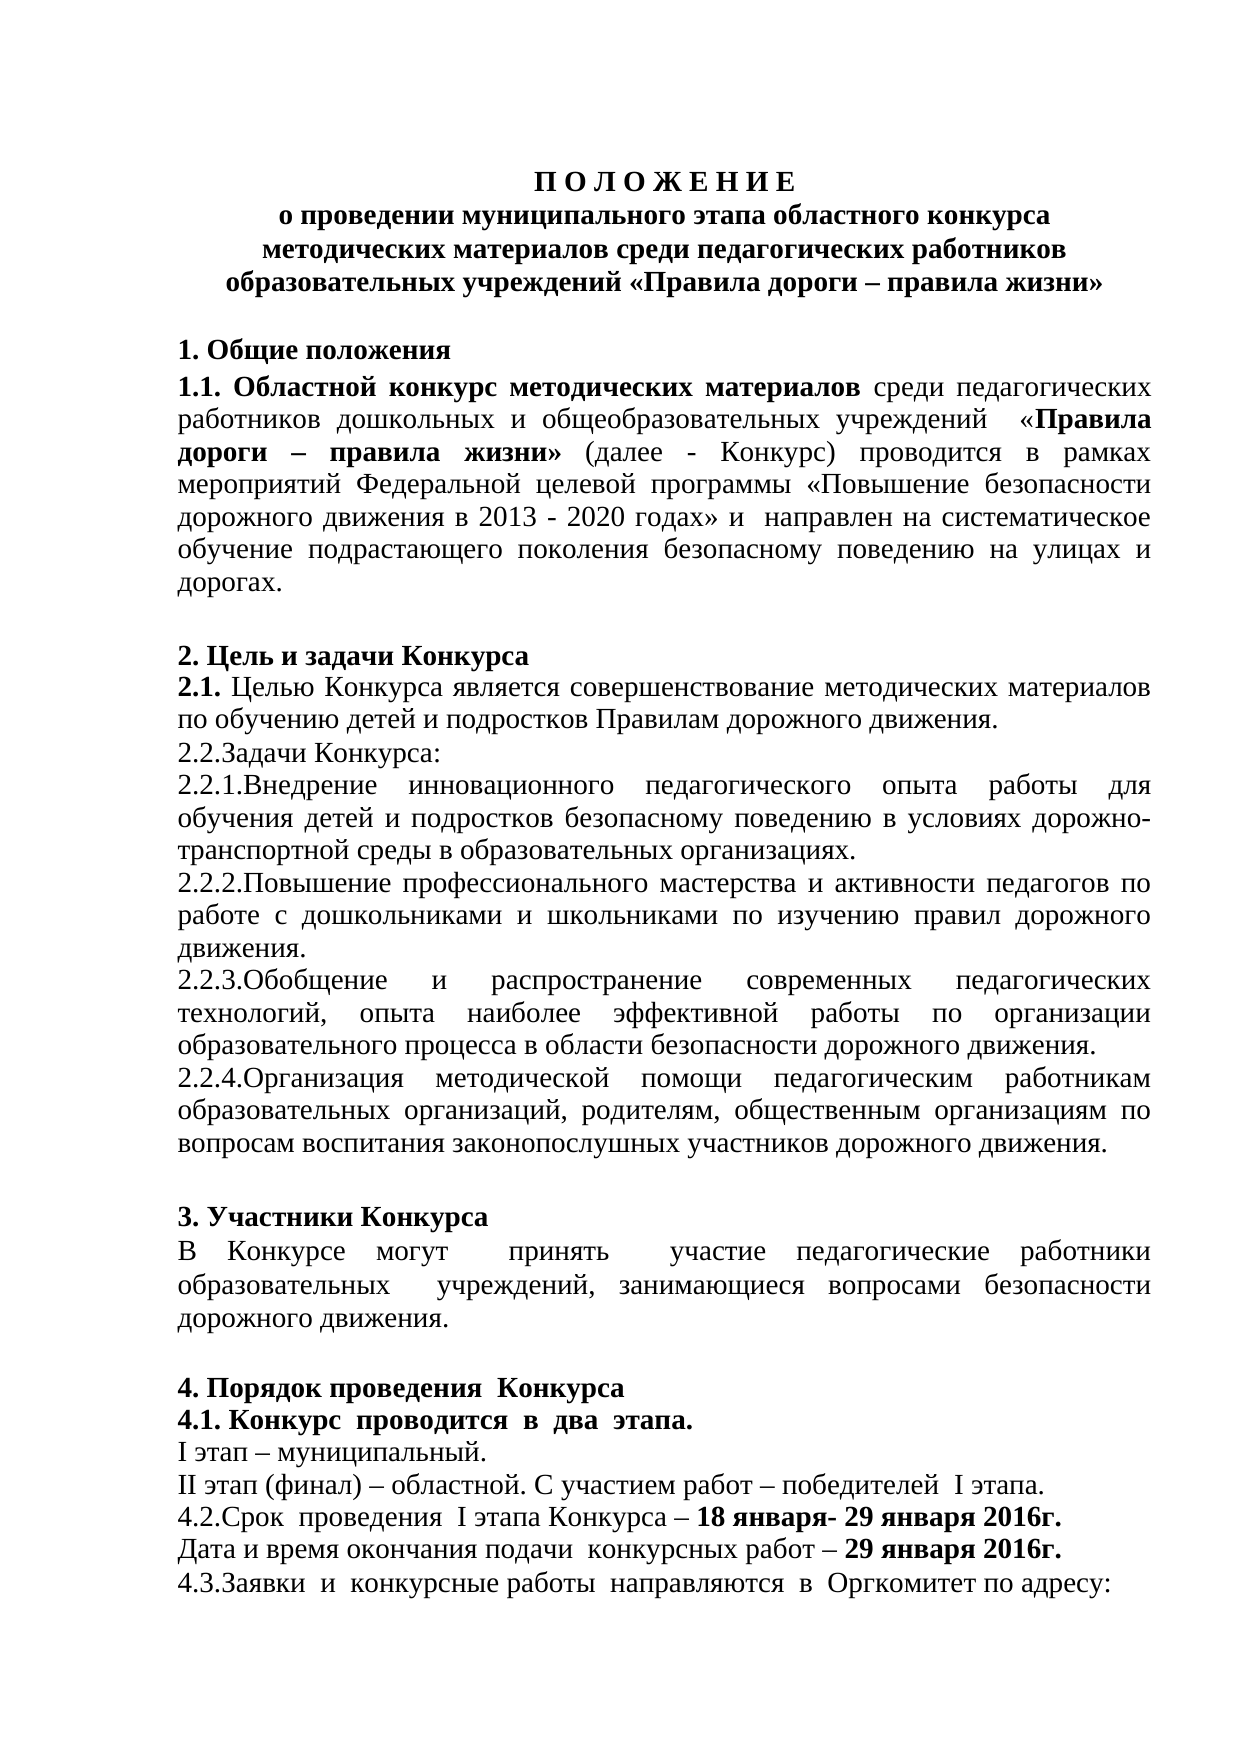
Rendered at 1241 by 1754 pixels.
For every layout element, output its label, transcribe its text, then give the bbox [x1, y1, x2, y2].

text 4. Порядок проведения Конкурса [177, 1370, 1152, 1403]
text 4.1. Конкурс проводится в два этапа. [177, 1403, 1152, 1436]
text 2.2.1.Внедрение инновационного педагогического опыта работы для обучения детей и подростков безопасному поведению в условиях дорожно-транспортной среды в образовательных организациях. [177, 769, 1152, 866]
text 1.1. Областной конкурс методических материалов среди педагогических работников дошкольных и общеобразовательных учреждений «Правила дороги – правила жизни» (далее - Конкурс) проводится в рамках мероприятий Федеральной целевой программы «Повышение безопасности дорожного движения в 2013 - 2020 годах» и направлен на систематическое обучение подрастающего поколения безопасному поведению на улицах и дорогах. [177, 371, 1152, 598]
text I этап – муниципальный. [177, 1436, 1152, 1468]
text 2. Цель и задачи Конкурса [177, 638, 1152, 671]
text Дата и время окончания подачи конкурсных работ – 29 января 2016г. [177, 1533, 1152, 1565]
text 2.2.2.Повышение профессионального мастерства и активности педагогов по работе с дошкольниками и школьниками по изучению правил дорожного движения. [177, 866, 1152, 964]
text 4.2.Срок проведения I этапа Конкурса – 18 января- 29 января 2016г. [177, 1501, 1152, 1533]
text о проведении муниципального этапа областного конкурса [177, 197, 1152, 231]
text 1. Общие положения [177, 332, 1152, 366]
text 4.3.Заявки и конкурсные работы направляются в Оргкомитет по адресу: [177, 1565, 1152, 1598]
text методических материалов среди педагогических работников образовательных учреждений «Правила дороги – правила жизни» [177, 231, 1152, 298]
text В Конкурсе могут принять участие педагогические работники образовательных учреждений, занимающиеся вопросами безопасности дорожного движения. [177, 1233, 1152, 1334]
text 2.2.4.Организация методической помощи педагогическим работникам образовательных организаций, родителям, общественным организациям по вопросам воспитания законопослушных участников дорожного движения. [177, 1061, 1152, 1159]
text 2.2.3.Обобщение и распространение современных педагогических технологий, опыта наиболее эффективной работы по организации образовательного процесса в области безопасности дорожного движения. [177, 964, 1152, 1061]
text 2.2.Задачи Конкурса: [177, 735, 1152, 769]
text П О Л О Ж Е Н И Е [177, 164, 1152, 197]
text 2.1. Целью Конкурса является совершенствование методических материалов по обучению детей и подростков Правилам дорожного движения. [177, 671, 1152, 735]
text 3. Участники Конкурса [177, 1199, 1152, 1233]
text II этап (финал) – областной. С участием работ – победителей I этапа. [177, 1468, 1152, 1501]
